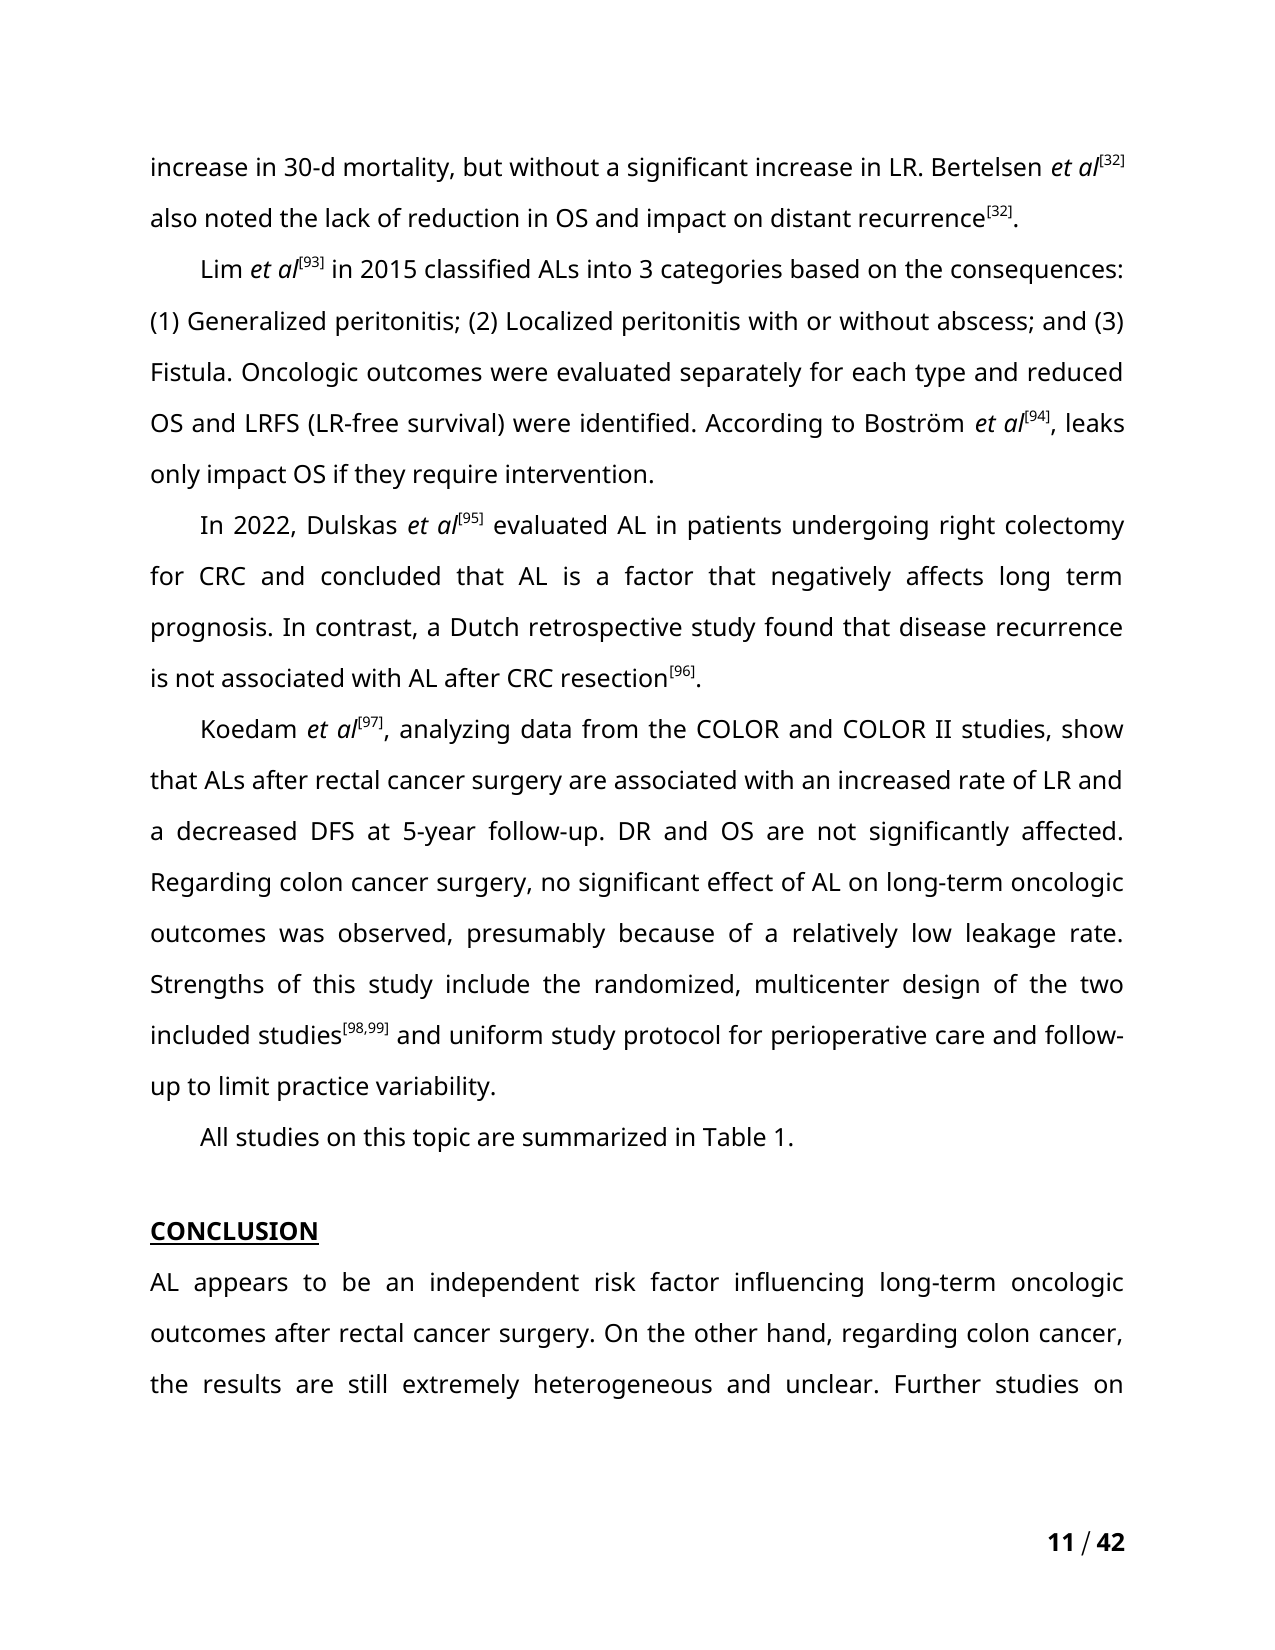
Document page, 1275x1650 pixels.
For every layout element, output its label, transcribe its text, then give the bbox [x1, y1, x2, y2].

text Lim et al[93] in 2015 classified ALs into 3 categories based on the consequences: (1) Generalized peritonitis; (2) Localized peritonitis with or without abscess; and (3) Fistula. Oncologic outcomes were evaluated separately for each type and reduced OS and LRFS (LR-free survival) were identified. According to Boström et al[94], leaks only impact OS if they require intervention. [150, 252, 1125, 490]
text Koedam et al[97], analyzing data from the COLOR and COLOR II studies, show that ALs after rectal cancer surgery are associated with an increased rate of LR and a decreased DFS at 5-year follow-up. DR and OS are not significantly affected. Regarding colon cancer surgery, no significant effect of AL on long-term oncologic outcomes was observed, presumably because of a relatively low leakage rate. Strengths of this study include the randomized, multicenter design of the two included studies[98,99] and uniform study protocol for perioperative care and follow-up to limit practice variability. [150, 711, 1125, 1103]
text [150, 150, 1125, 235]
text CONCLUSION [150, 1214, 1125, 1248]
text In 2022, Dulskas et al[95] evaluated AL in patients undergoing right colectomy for CRC and concluded that AL is a factor that negatively affects long term prognosis. In contrast, a Dutch retrospective study found that disease recurrence is not associated with AL after CRC resection[96]. [150, 507, 1125, 694]
text All studies on this topic are summarized in Table 1. [150, 1120, 1125, 1154]
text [150, 1265, 1125, 1401]
